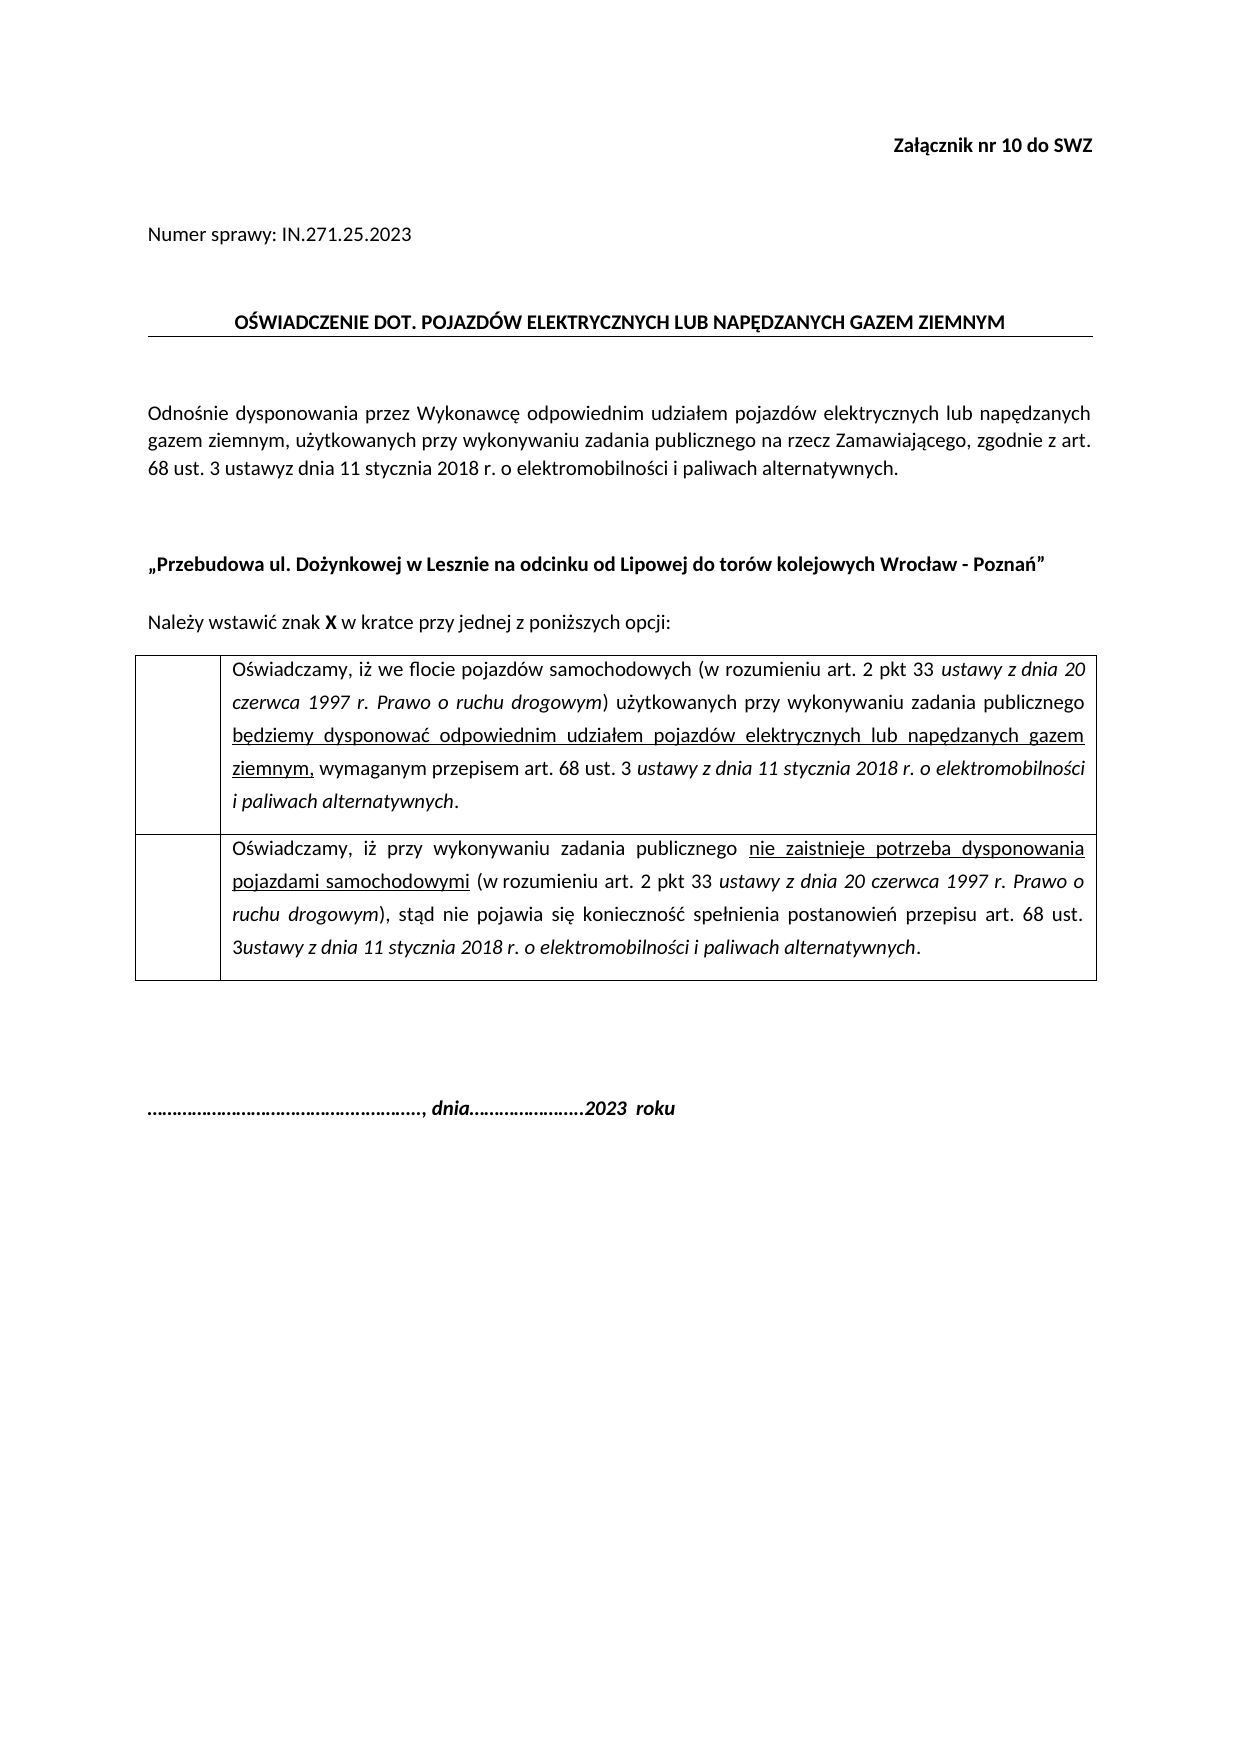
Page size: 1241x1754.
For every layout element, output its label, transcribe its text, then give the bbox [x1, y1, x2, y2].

text Należy wstawić znak X w kratce przy jednej z poniższych opcji: [148, 609, 1093, 635]
table_cell Oświadczamy, iż przy wykonywaniu zadania publicznego nie zaistnieje potrzeba dysponowania pojazdami samochodowymi (w rozumieniu art. 2 pkt 33 ustawy z dnia 20 czerwca 1997 r. Prawo o ruchu drogowym), stąd nie pojawia się konieczność spełnienia postanowień przepisu art. 68 ust. 3ustawy z dnia 11 stycznia 2018 r. o elektromobilności i paliwach alternatywnych. [221, 835, 1096, 980]
text Odnośnie dysponowania przez Wykonawcę odpowiednim udziałem pojazdów elektrycznych lub napędzanych gazem ziemnym, użytkowanych przy wykonywaniu zadania publicznego na rzecz Zamawiającego, zgodnie z art. 68 ust. 3 ustawyz dnia 11 stycznia 2018 r. o elektromobilności i paliwach alternatywnych. [148, 400, 1093, 480]
text „Przebudowa ul. Dożynkowej w Lesznie na odcinku od Lipowej do torów kolejowych Wrocław - Poznań” [148, 551, 1093, 577]
text ……………………………………..……….., dnia…………………..2023 roku [148, 1095, 1093, 1121]
text OŚWIADCZENIE DOT. POJAZDÓW ELEKTRYCZNYCH LUB NAPĘDZANYCH GAZEM ZIEMNYM [148, 309, 1093, 336]
table_cell [136, 835, 220, 980]
text Załącznik nr 10 do SWZ [148, 133, 1093, 158]
table_header Oświadczamy, iż we flocie pojazdów samochodowych (w rozumieniu art. 2 pkt 33 ustawy z dnia 20 czerwca 1997 r. Prawo o ruchu drogowym) użytkowanych przy wykonywaniu zadania publicznego będziemy dysponować odpowiednim udziałem pojazdów elektrycznych lub napędzanych gazem ziemnym, wymaganym przepisem art. 68 ust. 3 ustawy z dnia 11 stycznia 2018 r. o elektromobilności i paliwach alternatywnych. [221, 656, 1096, 834]
text Numer sprawy: IN.271.25.2023 [148, 221, 1093, 246]
table_header [136, 656, 220, 834]
